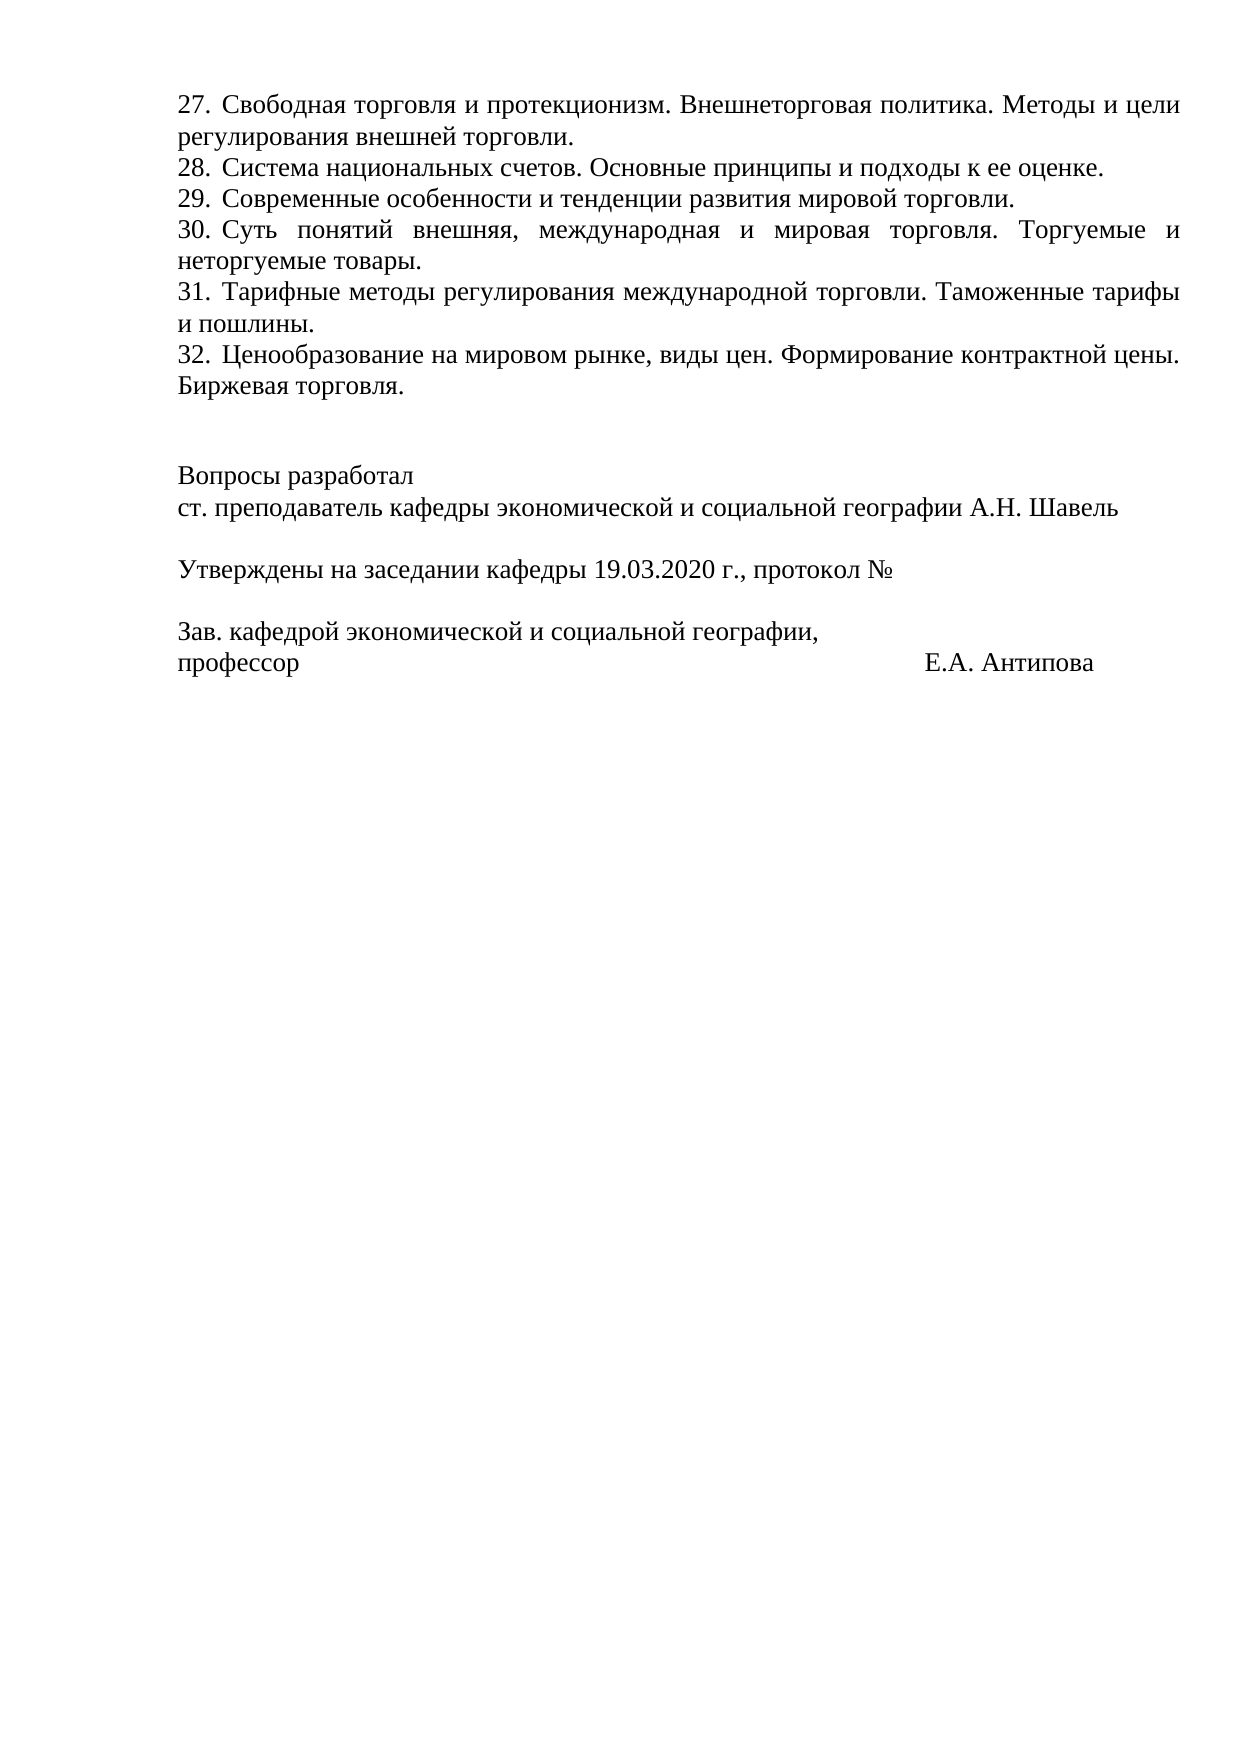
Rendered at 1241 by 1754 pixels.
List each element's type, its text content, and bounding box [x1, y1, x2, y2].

list Суть понятий внешняя, международная и мировая торговля. Торгуемые и неторгуемые товары. [177, 213, 1181, 276]
list Современные особенности и тенденции развития мировой торговли. [177, 182, 1181, 213]
text ст. преподаватель кафедры экономической и социальной географии А.Н. Шавель [177, 491, 1211, 522]
list Свободная торговля и протекционизм. Внешнеторговая политика. Методы и цели регулирования внешней торговли. [177, 89, 1181, 151]
text Зав. кафедрой экономической и социальной географии, [177, 615, 1166, 646]
text профессор Е.А. Антипова [177, 646, 1166, 677]
list Система национальных счетов. Основные принципы и подходы к ее оценке. [177, 151, 1181, 182]
list Ценообразование на мировом рынке, виды цен. Формирование контрактной цены. Биржевая торговля. [177, 338, 1181, 400]
text Вопросы разработал [177, 459, 1211, 491]
text Утверждены на заседании кафедры 19.03.2020 г., протокол № [177, 553, 1166, 584]
list Тарифные методы регулирования международной торговли. Таможенные тарифы и пошлины. [177, 276, 1181, 338]
